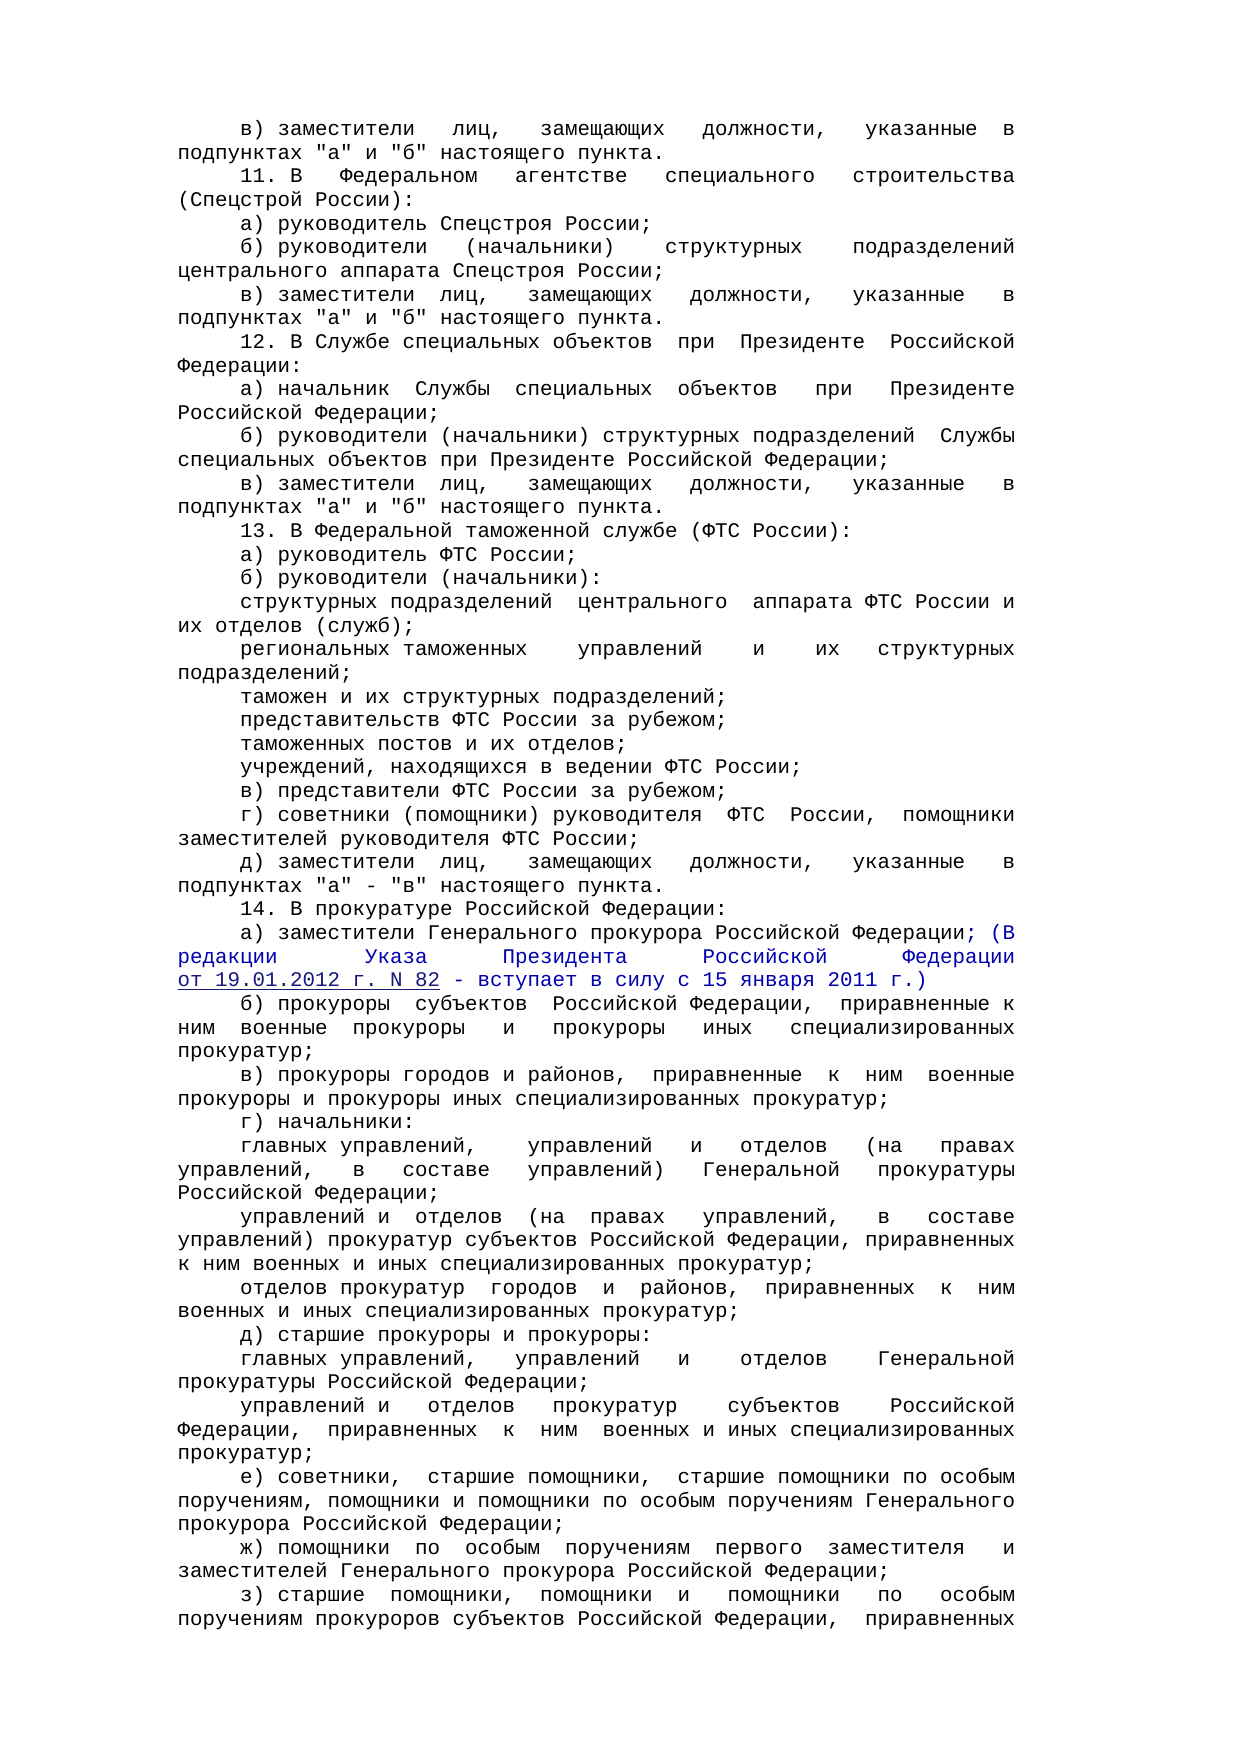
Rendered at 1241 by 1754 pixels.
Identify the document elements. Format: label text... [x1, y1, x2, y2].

text заместителей руководителя ФТС России; [177, 827, 1152, 851]
text б) руководители (начальники): [177, 567, 1152, 591]
text д) заместители лиц, замещающих должности, указанные в [177, 851, 1152, 875]
text б) руководители (начальники) структурных подразделений Службы [177, 426, 1152, 449]
text управлений и отделов прокуратур субъектов Российской [177, 1395, 1152, 1419]
text ж) помощники по особым поручениям первого заместителя и [177, 1537, 1152, 1561]
text управлений и отделов (на правах управлений, в составе [177, 1206, 1152, 1229]
text от 19.01.2012 г. N 82 - вступает в силу с 15 января 2011 г.) [177, 969, 1152, 993]
text представительств ФТС России за рубежом; [177, 709, 1152, 733]
text к ним военных и иных специализированных прокуратур; [177, 1253, 1152, 1277]
text Российской Федерации; [177, 402, 1152, 426]
text ним военные прокуроры и прокуроры иных специализированных [177, 1017, 1152, 1040]
text б) руководители (начальники) структурных подразделений [177, 236, 1152, 260]
text а) руководитель ФТС России; [177, 544, 1152, 567]
text д) старшие прокуроры и прокуроры: [177, 1324, 1152, 1348]
text 12. В Службе специальных объектов при Президенте Российской [177, 331, 1152, 354]
text в) представители ФТС России за рубежом; [177, 780, 1152, 804]
text в) прокуроры городов и районов, приравненные к ним военные [177, 1064, 1152, 1088]
text подразделений; [177, 662, 1152, 686]
text таможен и их структурных подразделений; [177, 686, 1152, 709]
text подпунктах "а" и "б" настоящего пункта. [177, 142, 1152, 165]
text б) прокуроры субъектов Российской Федерации, приравненные к [177, 993, 1152, 1017]
text прокуратуры Российской Федерации; [177, 1371, 1152, 1395]
text 14. В прокуратуре Российской Федерации: [177, 898, 1152, 922]
text подпунктах "а" и "б" настоящего пункта. [177, 496, 1152, 520]
text з) старшие помощники, помощники и помощники по особым [177, 1584, 1152, 1608]
text а) заместители Генерального прокурора Российской Федерации; (В [177, 922, 1152, 946]
text прокуратур; [177, 1442, 1152, 1466]
text региональных таможенных управлений и их структурных [177, 638, 1152, 662]
text отделов прокуратур городов и районов, приравненных к ним [177, 1277, 1152, 1300]
text военных и иных специализированных прокуратур; [177, 1300, 1152, 1324]
text прокуратур; [177, 1040, 1152, 1064]
text Российской Федерации; [177, 1182, 1152, 1206]
text заместителей Генерального прокурора Российской Федерации; [177, 1561, 1152, 1584]
text управлений) прокуратур субъектов Российской Федерации, приравненных [177, 1229, 1152, 1253]
text таможенных постов и их отделов; [177, 733, 1152, 757]
text главных управлений, управлений и отделов Генеральной [177, 1348, 1152, 1371]
text е) советники, старшие помощники, старшие помощники по особым [177, 1466, 1152, 1489]
text 11. В Федеральном агентстве специального строительства [177, 165, 1152, 189]
text а) руководитель Спецстроя России; [177, 213, 1152, 236]
text подпунктах "а" и "б" настоящего пункта. [177, 307, 1152, 331]
text 13. В Федеральной таможенной службе (ФТС России): [177, 520, 1152, 544]
text их отделов (служб); [177, 615, 1152, 638]
text в) заместители лиц, замещающих должности, указанные в [177, 118, 1152, 142]
text управлений, в составе управлений) Генеральной прокуратуры [177, 1158, 1152, 1182]
text а) начальник Службы специальных объектов при Президенте [177, 378, 1152, 402]
text структурных подразделений центрального аппарата ФТС России и [177, 591, 1152, 615]
text прокурора Российской Федерации; [177, 1513, 1152, 1537]
text поручениям, помощники и помощники по особым поручениям Генерального [177, 1489, 1152, 1513]
text центрального аппарата Спецстроя России; [177, 260, 1152, 284]
text специальных объектов при Президенте Российской Федерации; [177, 449, 1152, 473]
text главных управлений, управлений и отделов (на правах [177, 1135, 1152, 1158]
text подпунктах "а" - "в" настоящего пункта. [177, 875, 1152, 898]
text Федерации, приравненных к ним военных и иных специализированных [177, 1419, 1152, 1442]
text редакции Указа Президента Российской Федерации [177, 946, 1152, 969]
text Федерации: [177, 354, 1152, 378]
text г) начальники: [177, 1111, 1152, 1135]
text (Спецстрой России): [177, 189, 1152, 213]
text поручениям прокуроров субъектов Российской Федерации, приравненных [177, 1608, 1152, 1631]
text г) советники (помощники) руководителя ФТС России, помощники [177, 804, 1152, 827]
text в) заместители лиц, замещающих должности, указанные в [177, 284, 1152, 307]
text прокуроры и прокуроры иных специализированных прокуратур; [177, 1088, 1152, 1111]
text в) заместители лиц, замещающих должности, указанные в [177, 473, 1152, 496]
text учреждений, находящихся в ведении ФТС России; [177, 757, 1152, 780]
